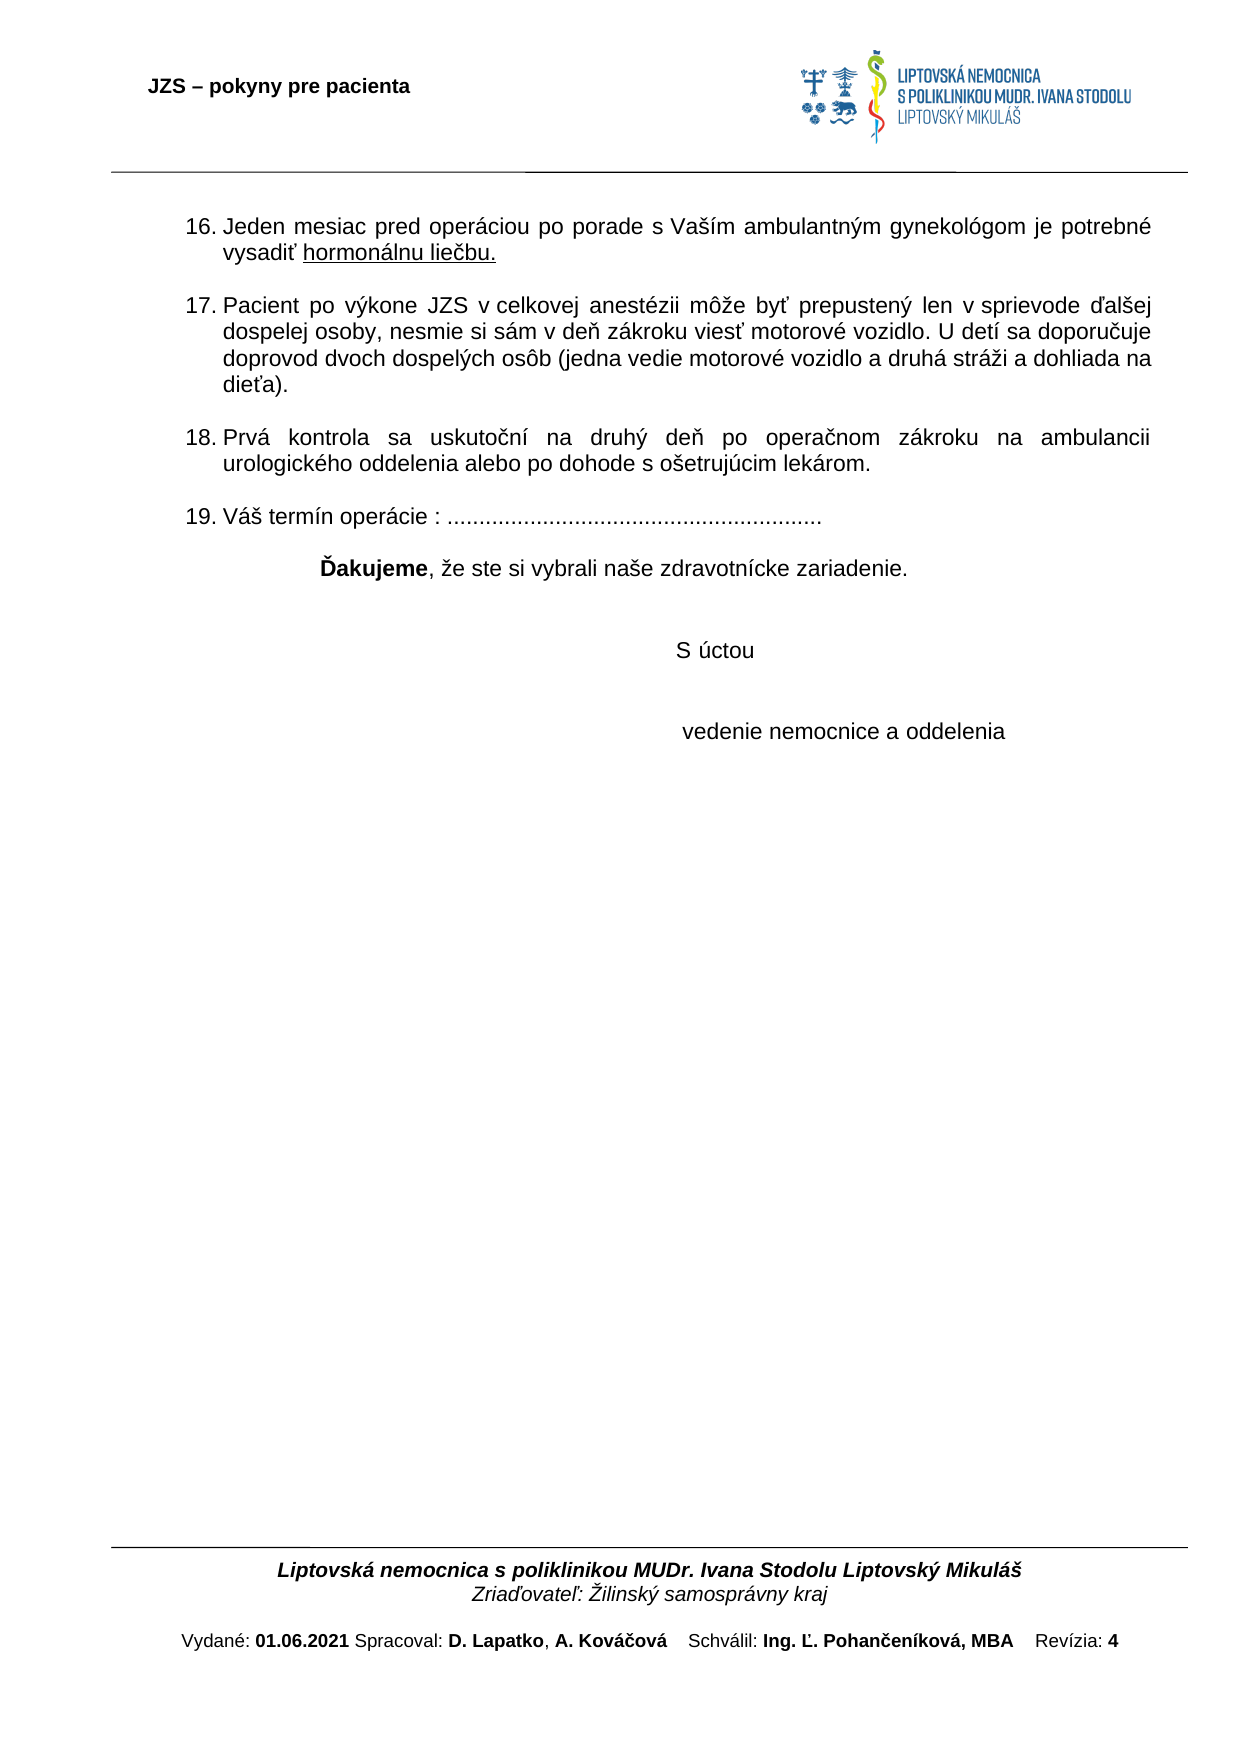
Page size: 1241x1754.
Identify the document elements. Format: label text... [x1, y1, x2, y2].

picture [801, 50, 1131, 144]
list Váš termín operácie : ........................................................... [185, 503, 1152, 529]
list Prvá kontrola sa uskutoční na druhý deň po operačnom zákroku na ambulancii urologického oddelenia alebo po dohode s ošetrujúcim lekárom. [185, 424, 1152, 476]
text vedenie nemocnice a oddelenia [148, 718, 1152, 745]
list Pacient po výkone JZS v celkovej anestézii môže byť prepustený len v sprievode ďalšej dospelej osoby, nesmie si sám v deň zákroku viesť motorové vozidlo. U detí sa doporučuje doprovod dvoch dospelých osôb (jedna vedie motorové vozidlo a druhá stráži a dohliada na dieťa). [185, 292, 1152, 397]
text Ďakujeme, že ste si vybrali naše zdravotnícke zariadenie. [148, 555, 1152, 582]
list Jeden mesiac pred operáciou po porade s Vaším ambulantným gynekológom je potrebné vysadiť hormonálnu liečbu. [185, 213, 1152, 266]
text S úctou [148, 637, 1152, 663]
